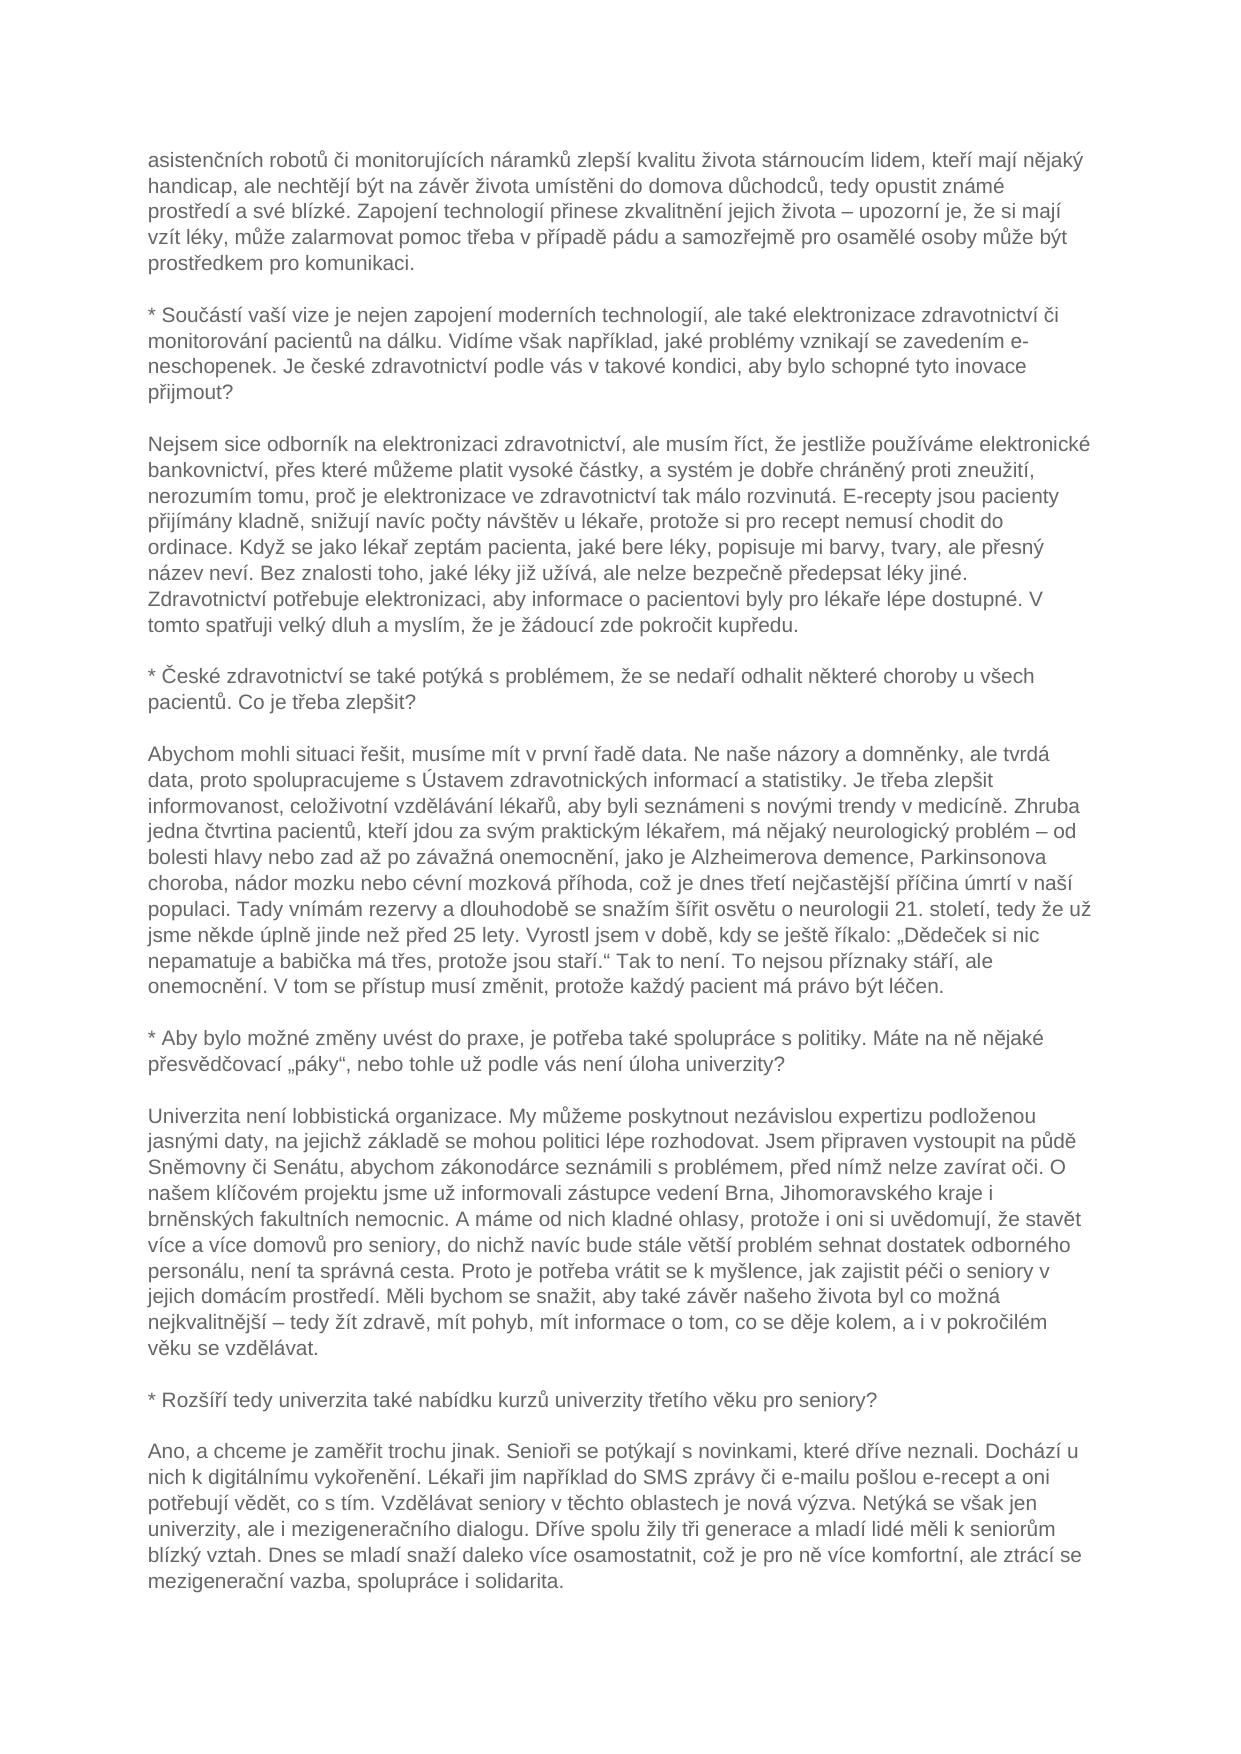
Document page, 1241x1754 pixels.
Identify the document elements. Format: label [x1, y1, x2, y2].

text [148, 148, 1093, 1592]
